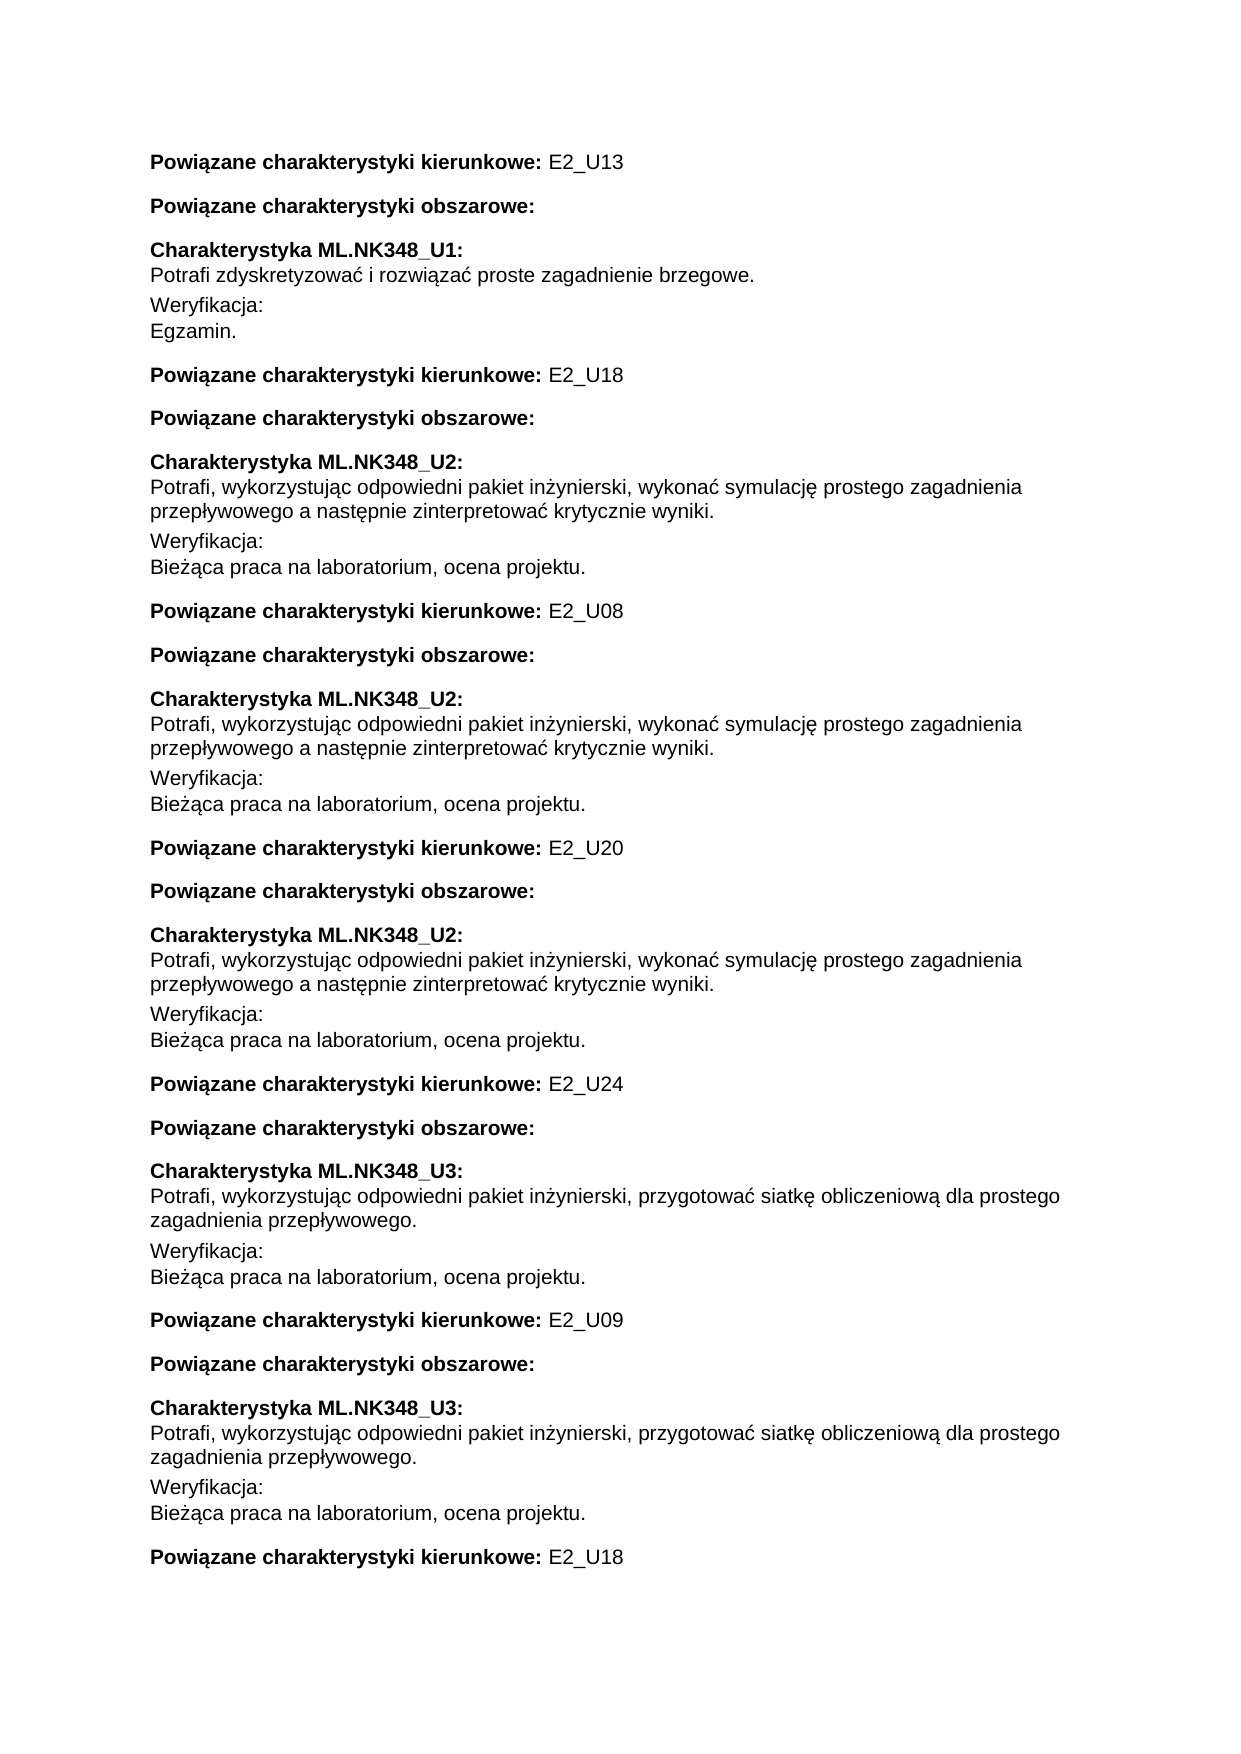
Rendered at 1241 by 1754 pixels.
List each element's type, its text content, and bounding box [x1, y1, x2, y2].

text Powiązane charakterystyki kierunkowe: E2_U13 [150, 150, 1090, 174]
text Powiązane charakterystyki kierunkowe: E2_U09 [150, 1308, 1090, 1332]
text Powiązane charakterystyki obszarowe: [150, 879, 1090, 903]
text Powiązane charakterystyki obszarowe: [150, 1116, 1090, 1139]
text Charakterystyka ML.NK348_U2: [150, 686, 1090, 710]
text Charakterystyka ML.NK348_U2: [150, 450, 1090, 474]
text Weryfikacja: [150, 1238, 1090, 1262]
text Bieżąca praca na laboratorium, ocena projektu. [150, 1501, 1090, 1525]
text Bieżąca praca na laboratorium, ocena projektu. [150, 792, 1090, 816]
text Weryfikacja: [150, 293, 1090, 317]
text Potrafi, wykorzystując odpowiedni pakiet inżynierski, przygotować siatkę obliczeniową dla prostego zagadnienia przepływowego. [150, 1421, 1090, 1469]
text Charakterystyka ML.NK348_U2: [150, 923, 1090, 947]
text Weryfikacja: [150, 1002, 1090, 1026]
text Weryfikacja: [150, 1475, 1090, 1499]
text Potrafi, wykorzystując odpowiedni pakiet inżynierski, wykonać symulację prostego zagadnienia przepływowego a następnie zinterpretować krytycznie wyniki. [150, 948, 1090, 996]
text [150, 262, 1090, 286]
text Charakterystyka ML.NK348_U1: [150, 237, 1090, 261]
text Powiązane charakterystyki kierunkowe: E2_U18 [150, 362, 1090, 386]
text Egzamin. [150, 319, 1090, 343]
text Powiązane charakterystyki obszarowe: [150, 1352, 1090, 1376]
text Powiązane charakterystyki kierunkowe: E2_U24 [150, 1072, 1090, 1096]
text Powiązane charakterystyki obszarowe: [150, 194, 1090, 218]
text Powiązane charakterystyki obszarowe: [150, 643, 1090, 667]
text Bieżąca praca na laboratorium, ocena projektu. [150, 1028, 1090, 1052]
text Powiązane charakterystyki kierunkowe: E2_U20 [150, 835, 1090, 859]
text Weryfikacja: [150, 529, 1090, 553]
text Potrafi, wykorzystując odpowiedni pakiet inżynierski, przygotować siatkę obliczeniową dla prostego zagadnienia przepływowego. [150, 1184, 1090, 1232]
text Bieżąca praca na laboratorium, ocena projektu. [150, 1264, 1090, 1288]
text Weryfikacja: [150, 766, 1090, 789]
text Powiązane charakterystyki kierunkowe: E2_U08 [150, 599, 1090, 623]
text Powiązane charakterystyki obszarowe: [150, 406, 1090, 430]
text Bieżąca praca na laboratorium, ocena projektu. [150, 555, 1090, 579]
text Charakterystyka ML.NK348_U3: [150, 1159, 1090, 1183]
text Powiązane charakterystyki kierunkowe: E2_U18 [150, 1545, 1090, 1569]
text Charakterystyka ML.NK348_U3: [150, 1396, 1090, 1420]
text Potrafi, wykorzystując odpowiedni pakiet inżynierski, wykonać symulację prostego zagadnienia przepływowego a następnie zinterpretować krytycznie wyniki. [150, 711, 1090, 759]
text Potrafi, wykorzystując odpowiedni pakiet inżynierski, wykonać symulację prostego zagadnienia przepływowego a następnie zinterpretować krytycznie wyniki. [150, 475, 1090, 523]
